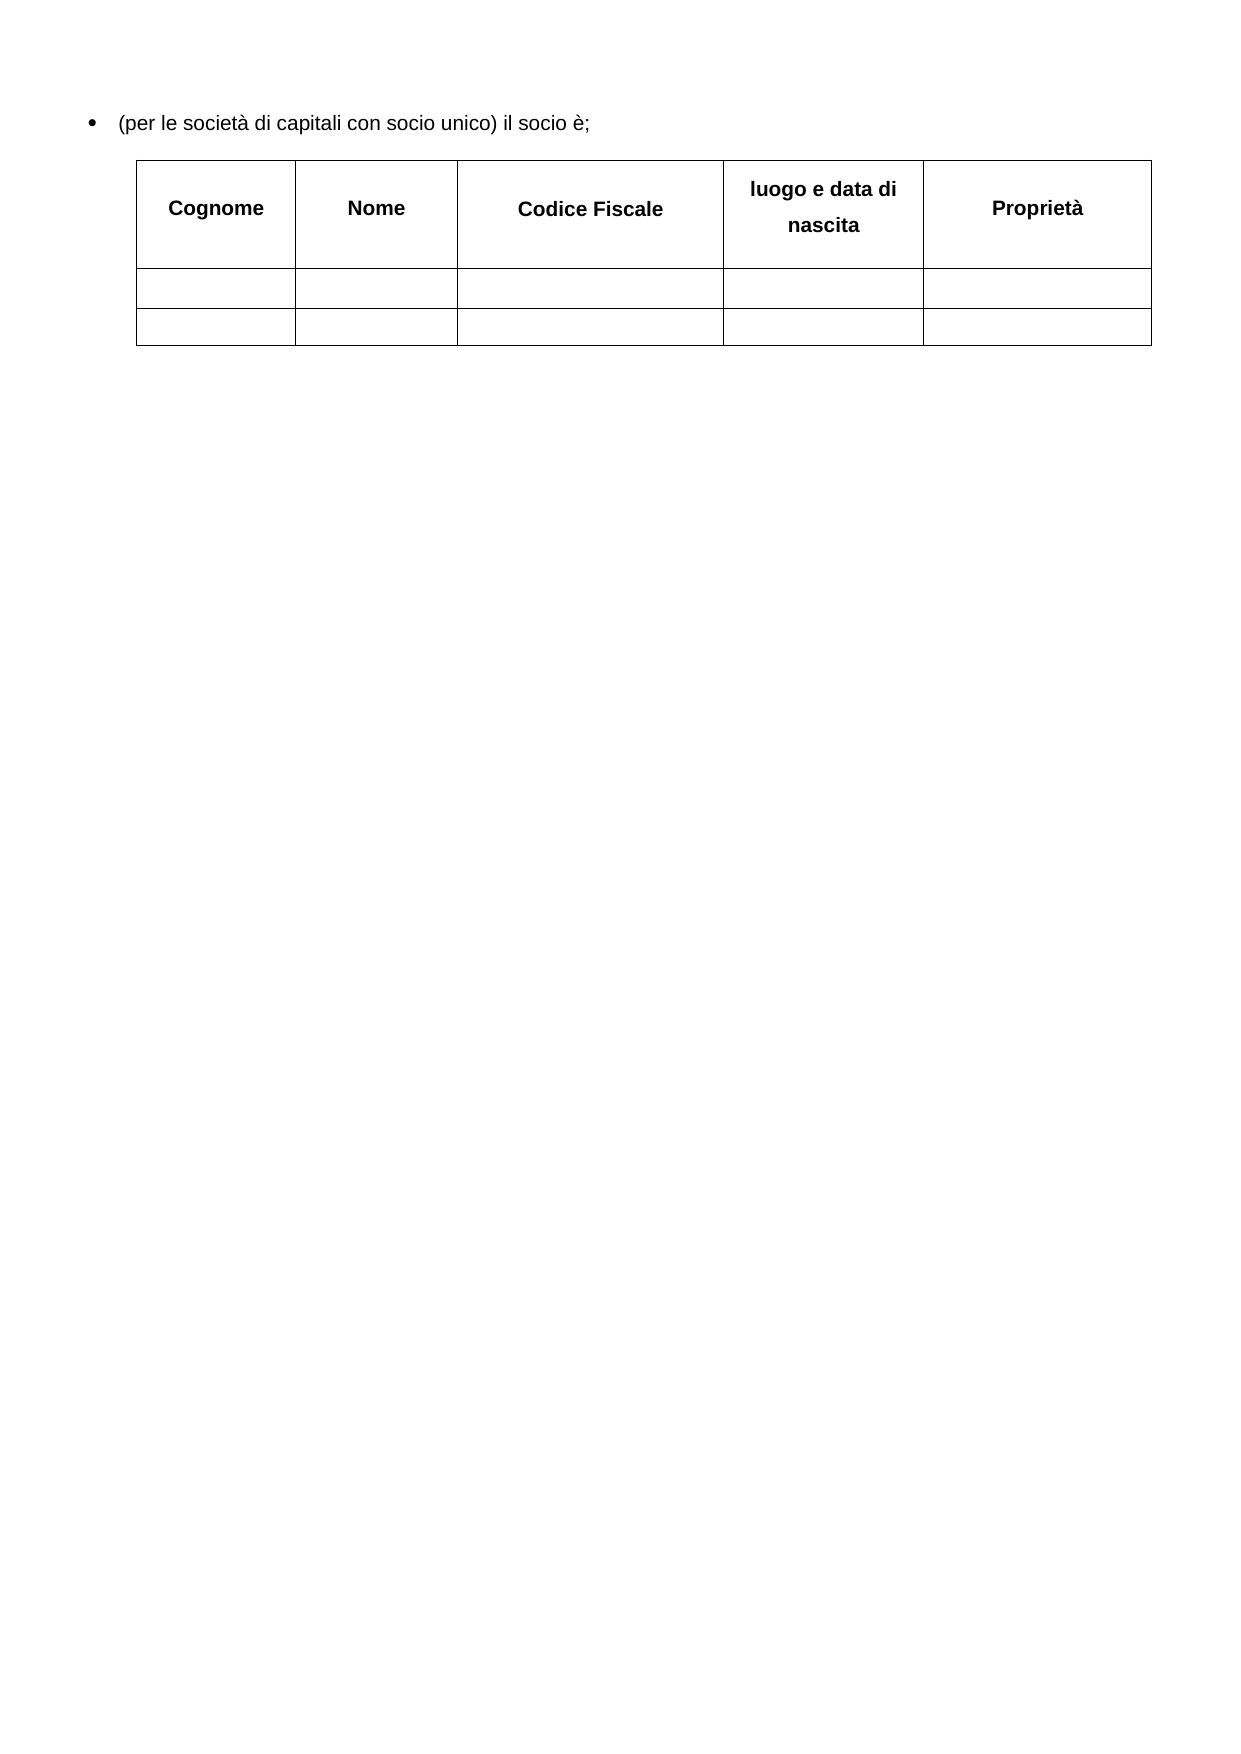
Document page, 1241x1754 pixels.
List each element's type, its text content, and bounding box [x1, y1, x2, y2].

table_cell [458, 269, 723, 308]
table_cell [296, 309, 457, 344]
table_cell [724, 309, 923, 344]
table_header luogo e data di nascita [724, 161, 923, 268]
table_cell [924, 269, 1151, 308]
table_cell [137, 269, 295, 308]
table_cell [458, 309, 723, 344]
list (per le società di capitali con socio unico) il socio è; [88, 111, 1122, 135]
table_cell [296, 269, 457, 308]
table_cell [137, 309, 295, 344]
table_cell [724, 269, 923, 308]
table_header Proprietà [924, 161, 1151, 268]
table_header Codice Fiscale [458, 161, 723, 268]
table_cell [924, 309, 1151, 344]
table_header Cognome [137, 161, 295, 268]
table_header Nome [296, 161, 457, 268]
